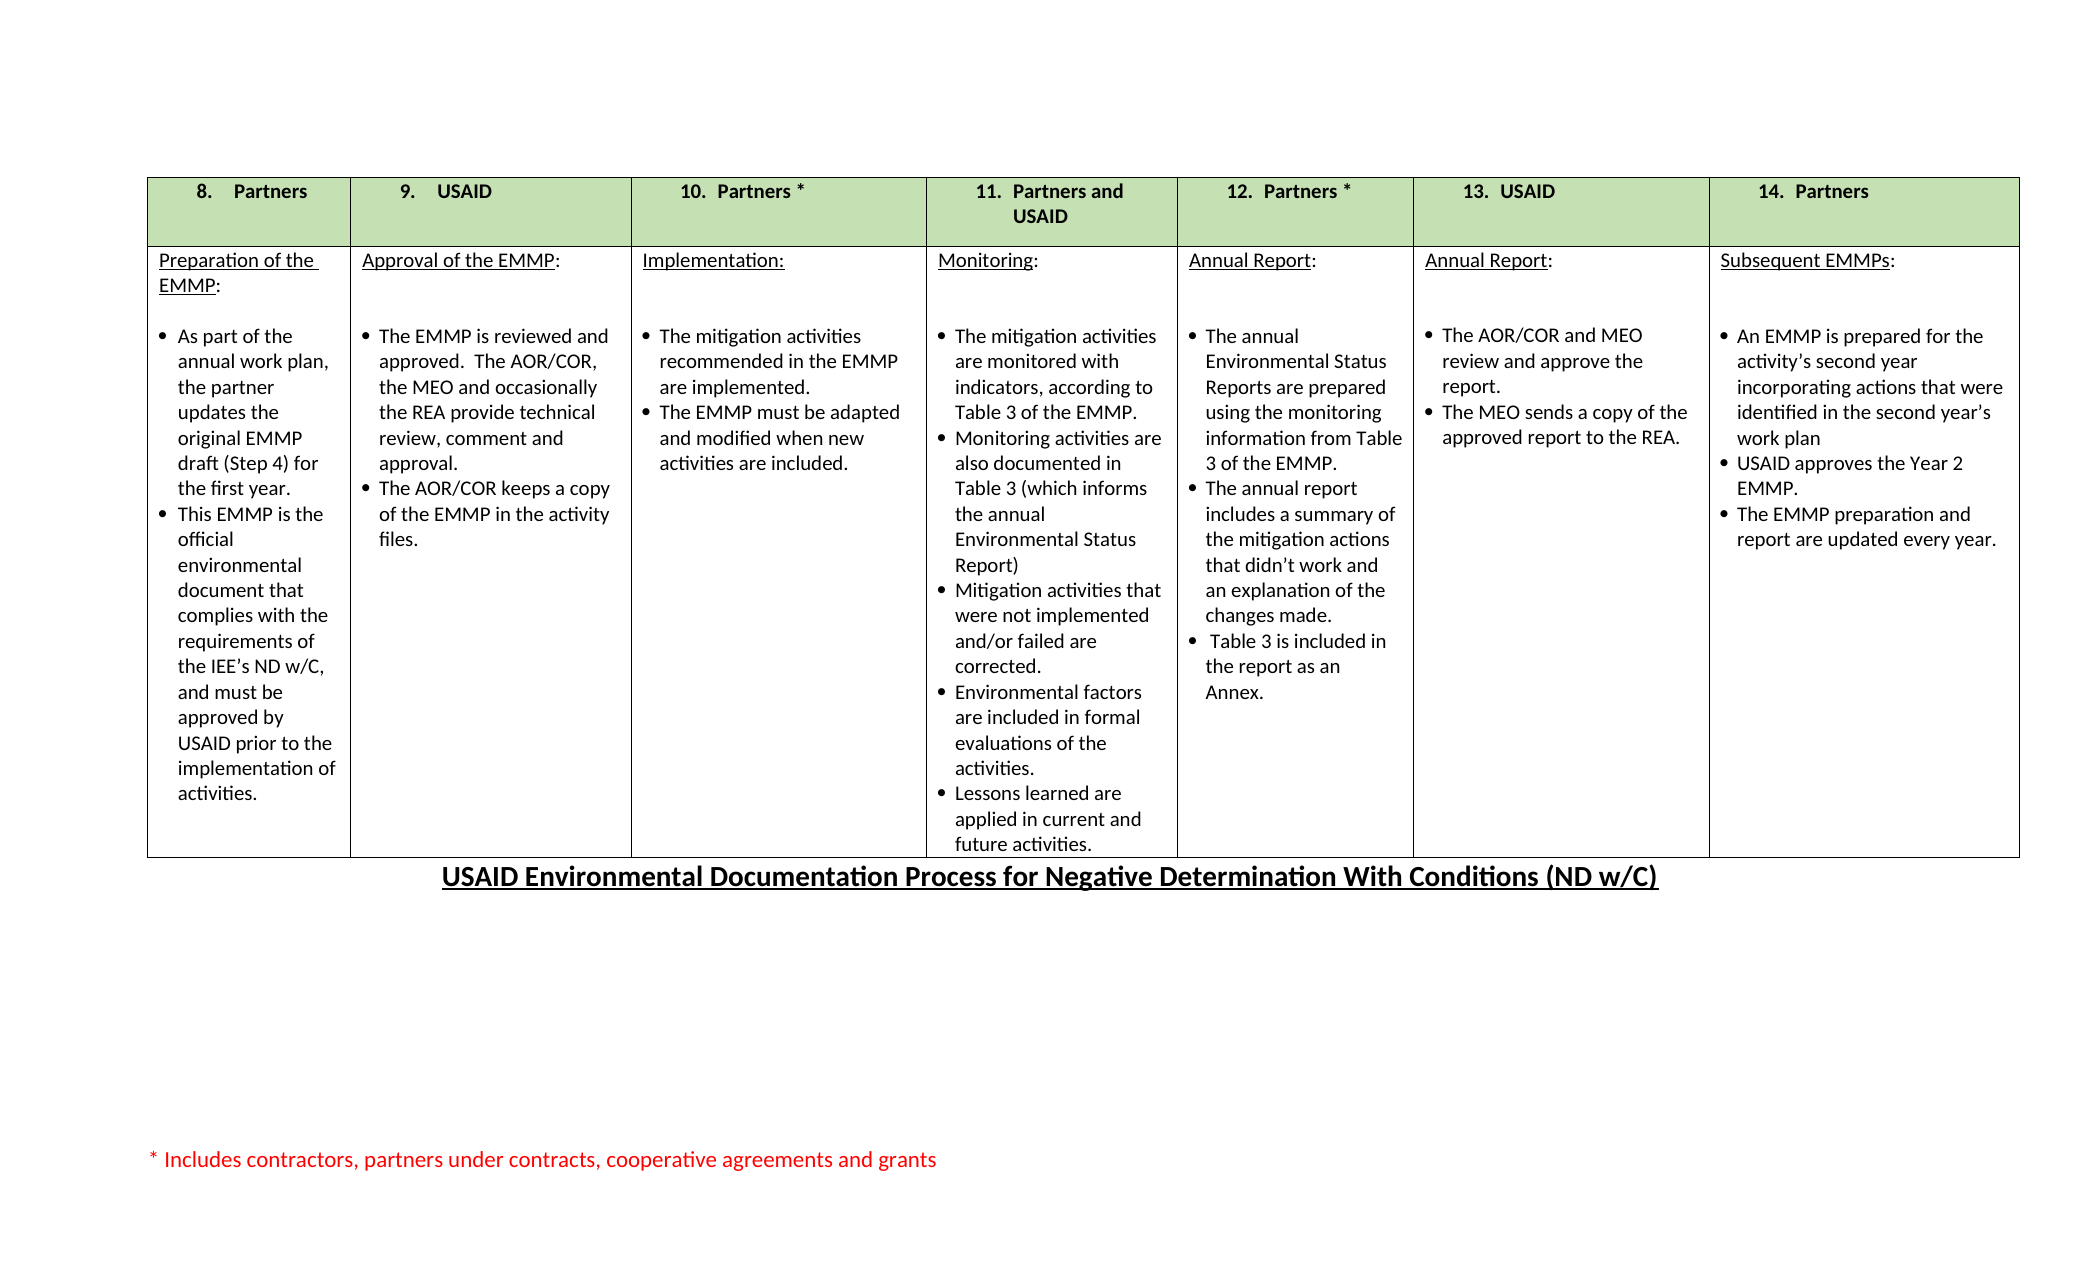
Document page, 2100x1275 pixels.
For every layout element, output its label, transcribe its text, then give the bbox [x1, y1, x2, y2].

table_header Partners * [1178, 178, 1413, 246]
text USAID Environmental Documentation Process for Negative Determination With Conditions (ND w/C) [148, 858, 1952, 893]
table_cell Approval of the EMMP: The EMMP is reviewed and approved. The AOR/COR, the MEO and occasionally the REA provide technical review, comment and approval. The AOR/COR keeps a copy of the EMMP in the activity files. [351, 247, 631, 857]
table_cell Subsequent EMMPs: An EMMP is prepared for the activity’s second year incorporating actions that were identified in the second year’s work plan USAID approves the Year 2 EMMP. The EMMP preparation and report are updated every year. [1710, 247, 2019, 857]
table_cell Preparation of the EMMP: As part of the annual work plan, the partner updates the original EMMP draft (Step 4) for the first year. This EMMP is the official environmental document that complies with the requirements of the IEE’s ND w/C, and must be approved by USAID prior to the implementation of activities. [148, 247, 350, 857]
table_header Partners [148, 178, 350, 246]
table_cell Implementation: The mitigation activities recommended in the EMMP are implemented. The EMMP must be adapted and modified when new activities are included. [632, 247, 926, 857]
table_header Partners and USAID [927, 178, 1177, 246]
table_header Partners * [632, 178, 926, 246]
table_cell Monitoring: The mitigation activities are monitored with indicators, according to Table 3 of the EMMP. Monitoring activities are also documented in Table 3 (which informs the annual Environmental Status Report) Mitigation activities that were not implemented and/or failed are corrected. Environmental factors are included in formal evaluations of the activities. Lessons learned are applied in current and future activities. [927, 247, 1177, 857]
table_cell Annual Report: The AOR/COR and MEO review and approve the report. The MEO sends a copy of the approved report to the REA. [1414, 247, 1709, 857]
table_header USAID [351, 178, 631, 246]
table_header Partners [1710, 178, 2019, 246]
table_cell Annual Report: The annual Environmental Status Reports are prepared using the monitoring information from Table 3 of the EMMP. The annual report includes a summary of the mitigation actions that didn’t work and an explanation of the changes made. Table 3 is included in the report as an Annex. [1178, 247, 1413, 857]
table_header USAID [1414, 178, 1709, 246]
